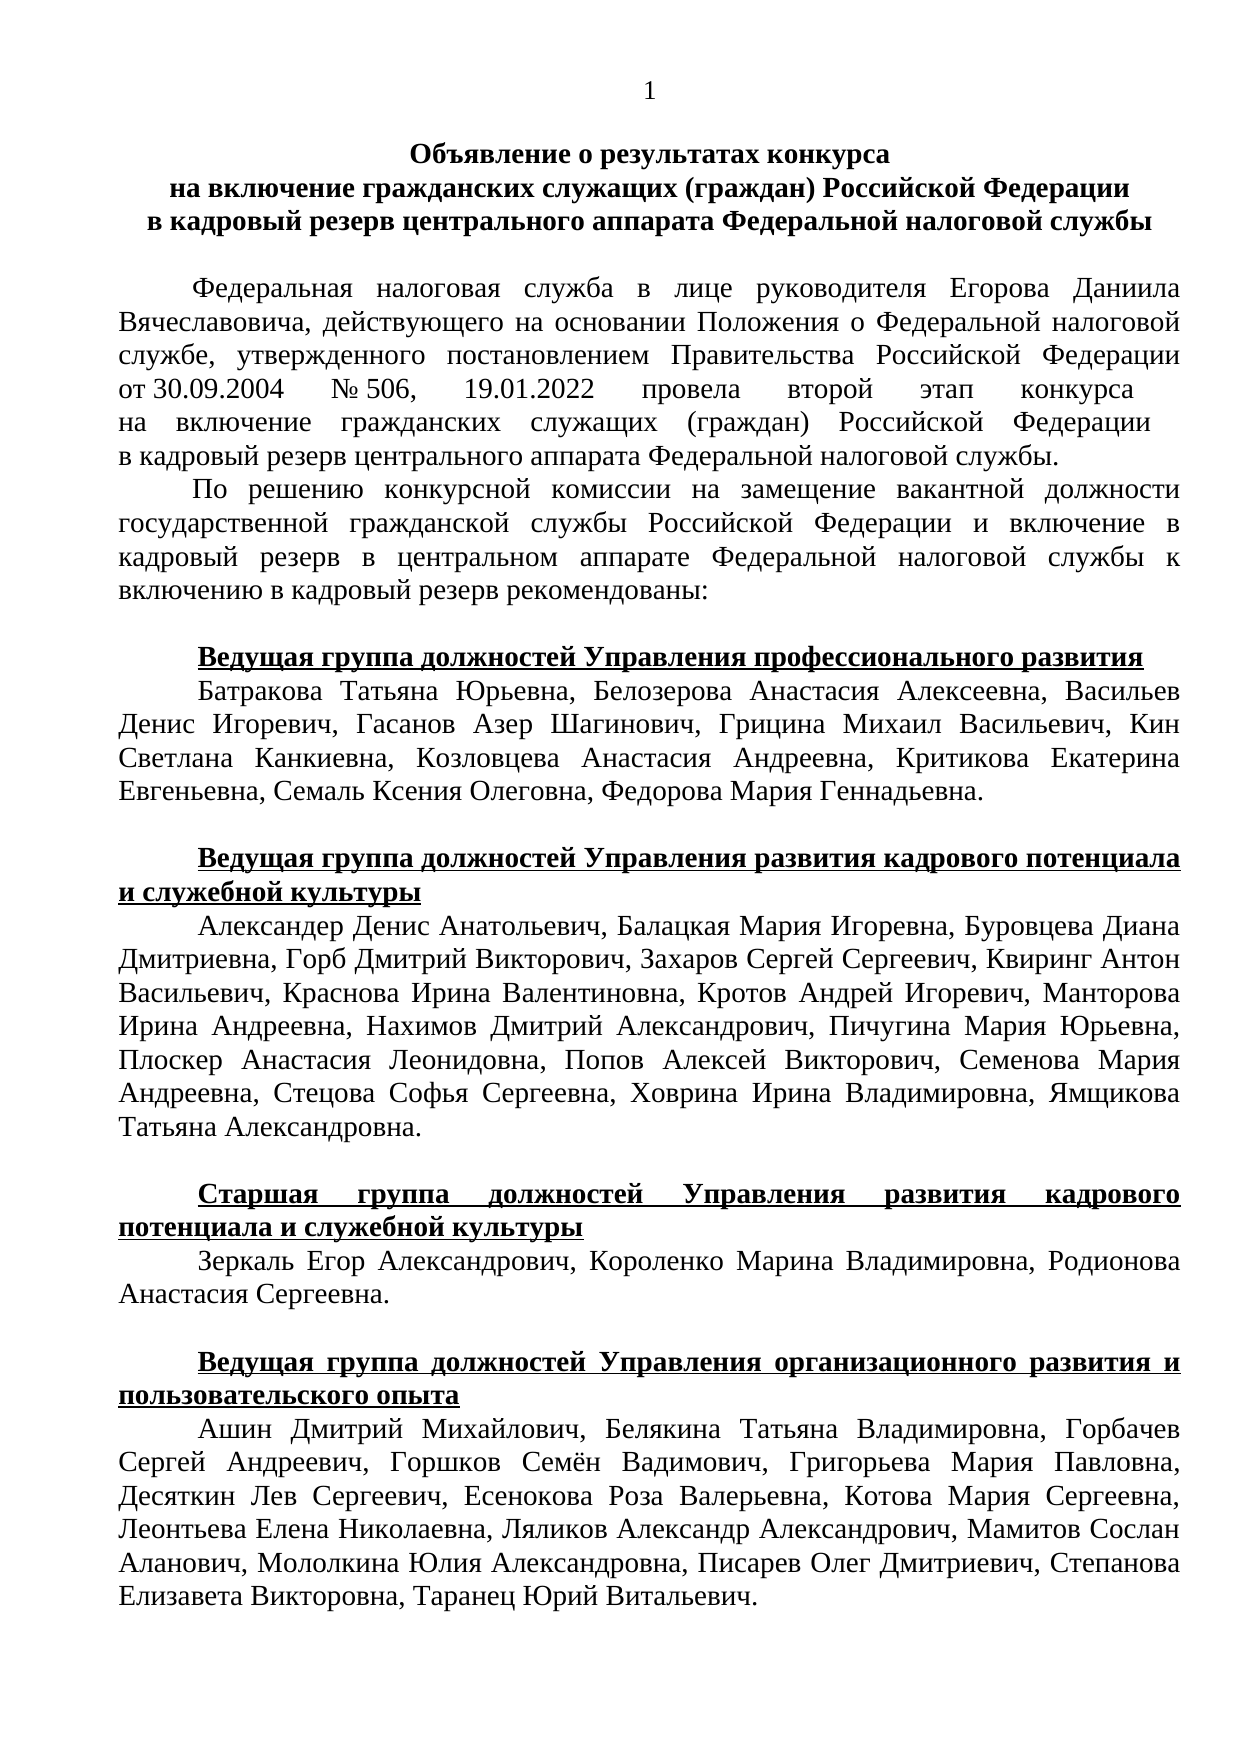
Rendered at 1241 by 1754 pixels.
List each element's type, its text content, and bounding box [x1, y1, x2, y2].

text Зеркаль Егор Александрович, Короленко Марина Владимировна, Родионова Анастасия Сергеевна. [118, 1243, 1181, 1310]
text Федеральная налоговая служба в лице руководителя Егорова Даниила Вячеславовича, действующего на основании Положения о Федеральной налоговой службе, утвержденного постановлением Правительства Российской Федерации от 30.09.2004 № 506, 19.01.2022 провела второй этап конкурса на включение гражданских служащих (граждан) Российской Федерации в кадровый резерв центрального аппарата Федеральной налоговой службы. [118, 270, 1181, 472]
text По решению конкурсной комиссии на замещение вакантной должности государственной гражданской службы Российской Федерации и включение в кадровый резерв в центральном аппарате Федеральной налоговой службы к включению в кадровый резерв рекомендованы: [118, 472, 1181, 606]
text Ведущая группа должностей Управления развития кадрового потенциала и служебной культуры [118, 841, 1181, 908]
text Ведущая группа должностей Управления организационного развития и пользовательского опыта [118, 1344, 1181, 1411]
text Ашин Дмитрий Михайлович, Белякина Татьяна Владимировна, Горбачев Сергей Андреевич, Горшков Семён Вадимович, Григорьева Мария Павловна, Десяткин Лев Сергеевич, Есенокова Роза Валерьевна, Котова Мария Сергеевна, Леонтьева Елена Николаевна, Ляликов Александр Александрович, Мамитов Сослан Аланович, Мололкина Юлия Александровна, Писарев Олег Дмитриевич, Степанова Елизавета Викторовна, Таранец Юрий Витальевич. [118, 1411, 1181, 1612]
text Батракова Татьяна Юрьевна, Белозерова Анастасия Алексеевна, Васильев Денис Игоревич, Гасанов Азер Шагинович, Грицина Михаил Васильевич, Кин Светлана Канкиевна, Козловцева Анастасия Андреевна, Критикова Екатерина Евгеньевна, Семаль Ксения Олеговна, Федорова Мария Геннадьевна. [118, 673, 1181, 807]
text Объявление о результатах конкурса [118, 136, 1181, 170]
text Ведущая группа должностей Управления профессионального развития [118, 639, 1181, 673]
text Старшая группа должностей Управления развития кадрового потенциала и служебной культуры [118, 1176, 1181, 1243]
text в кадровый резерв центрального аппарата Федеральной налоговой службы [118, 203, 1181, 237]
text Александер Денис Анатольевич, Балацкая Мария Игоревна, Буровцева Диана Дмитриевна, Горб Дмитрий Викторович, Захаров Сергей Сергеевич, Квиринг Антон Васильевич, Краснова Ирина Валентиновна, Кротов Андрей Игоревич, Манторова Ирина Андреевна, Нахимов Дмитрий Александрович, Пичугина Мария Юрьевна, Плоскер Анастасия Леонидовна, Попов Алексей Викторович, Семенова Мария Андреевна, Стецова Софья Сергеевна, Ховрина Ирина Владимировна, Ямщикова Татьяна Александровна. [118, 908, 1181, 1142]
text на включение гражданских служащих (граждан) Российской Федерации [118, 170, 1181, 203]
